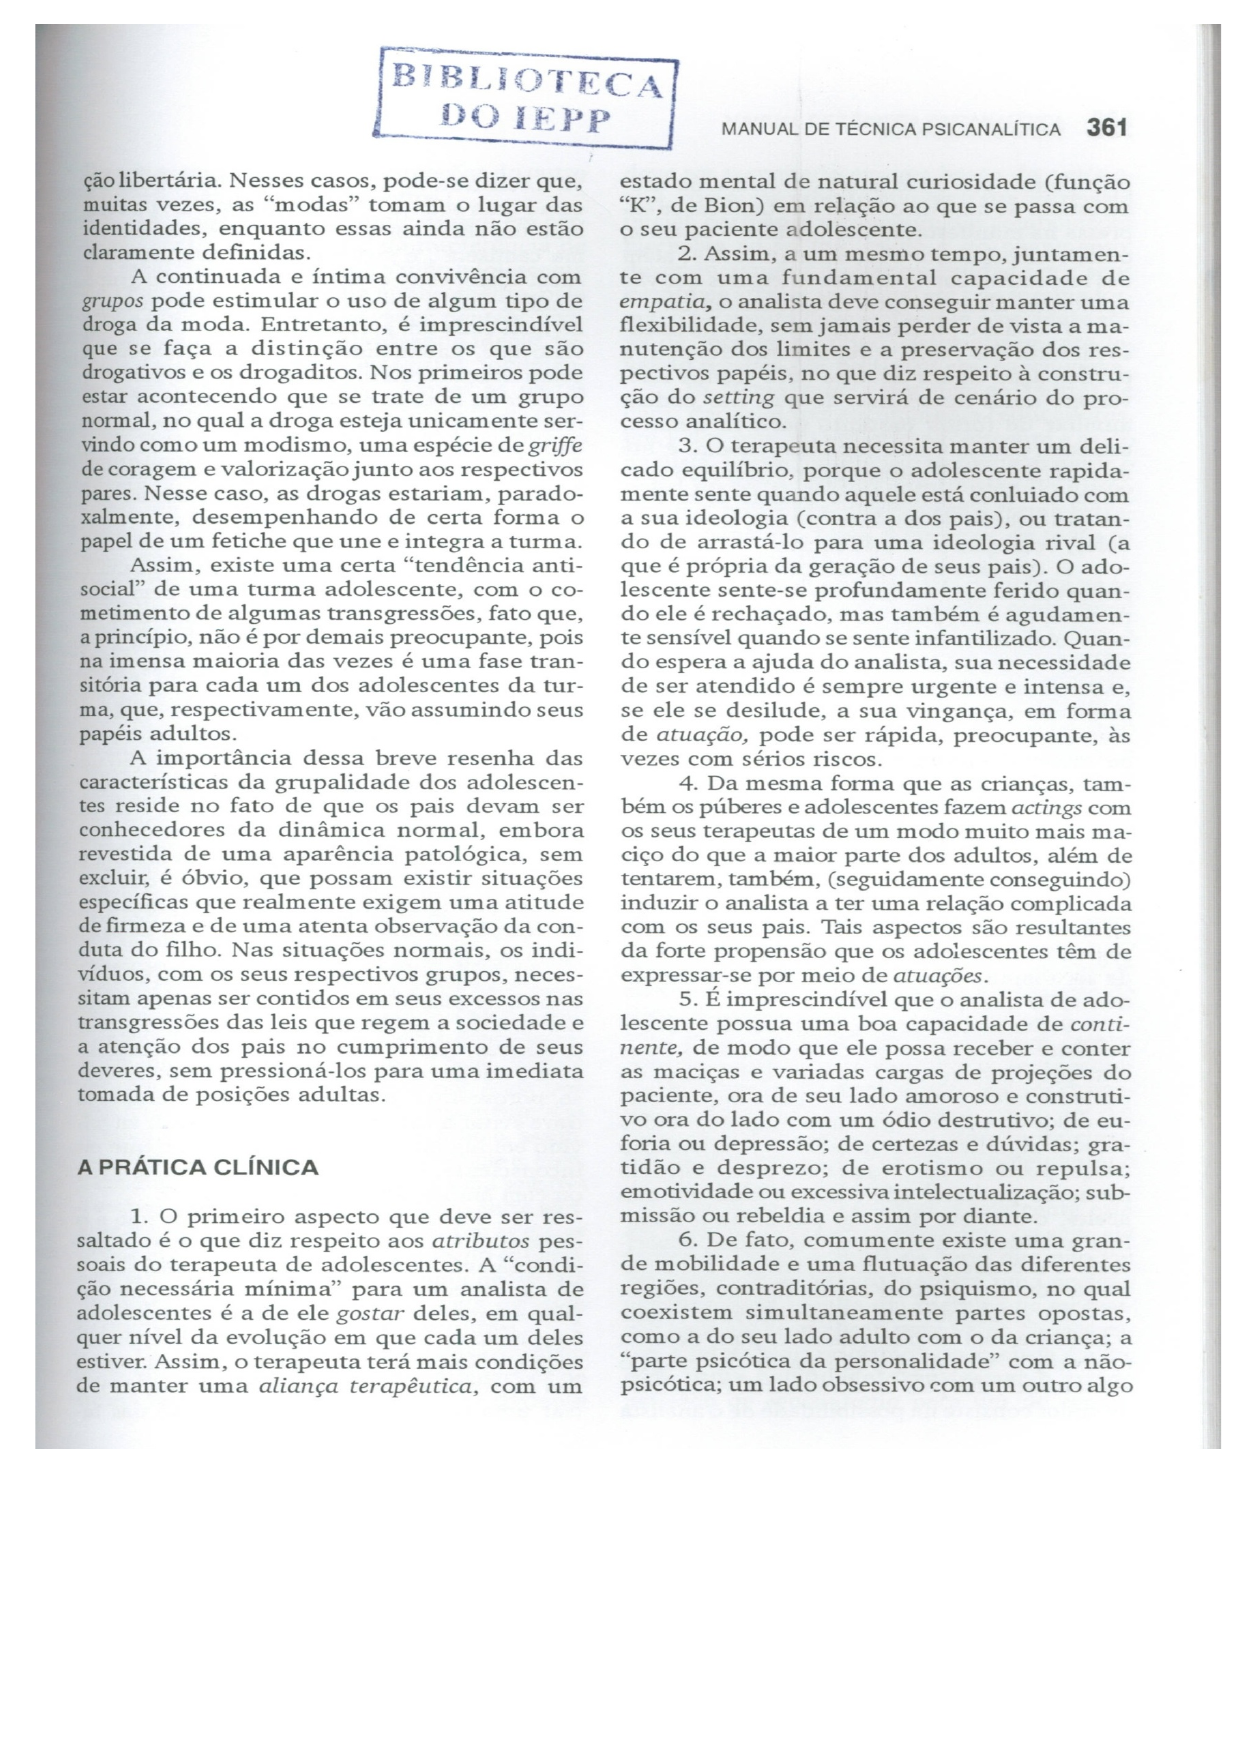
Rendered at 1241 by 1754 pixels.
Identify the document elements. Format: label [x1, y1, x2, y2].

picture [35, 24, 1222, 1449]
